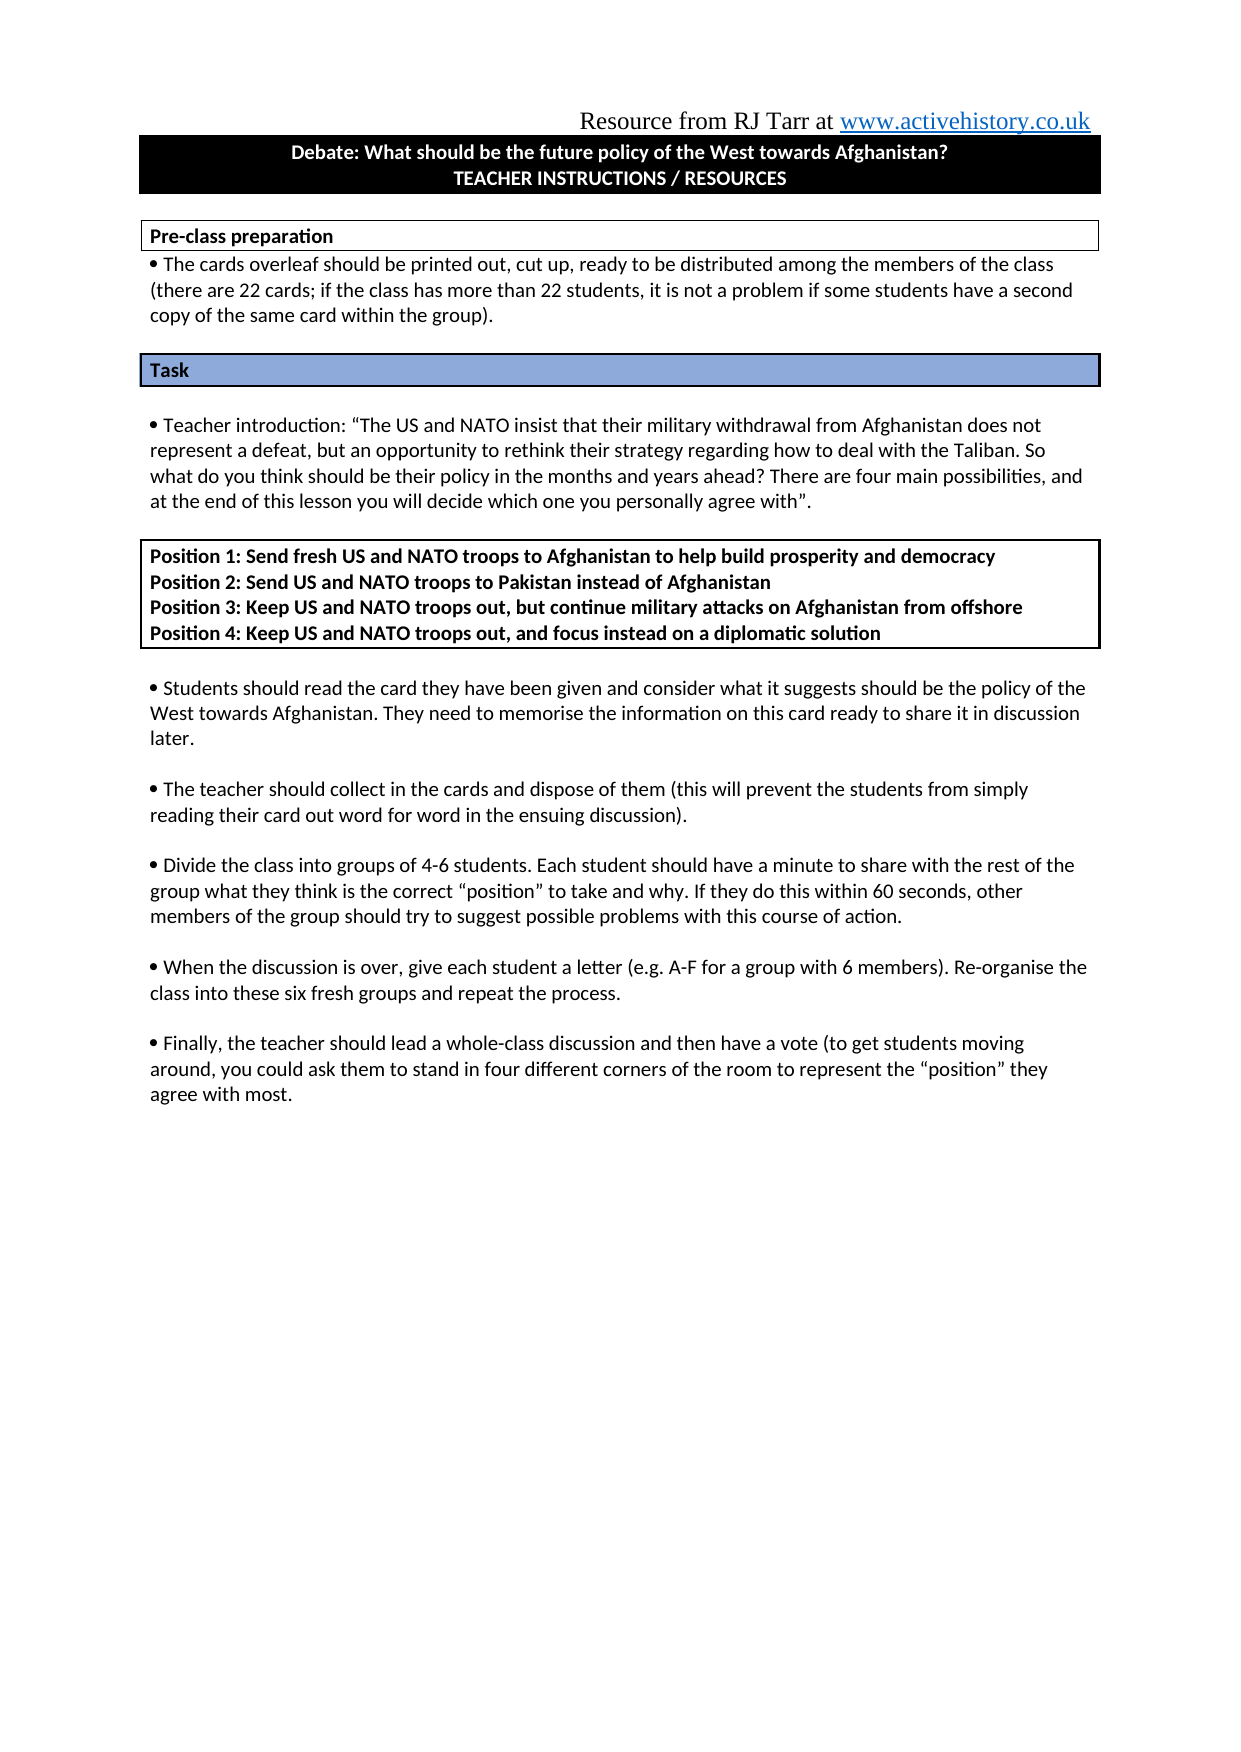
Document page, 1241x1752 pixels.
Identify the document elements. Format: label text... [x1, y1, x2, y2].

text Finally, the teacher should lead a whole-class discussion and then have a vote (to get students moving around, you could ask them to stand in four different corners of the room to represent the “position” they agree with most. [150, 1031, 1090, 1107]
text Position 4: Keep US and NATO troops out, and focus instead on a diplomatic solution [142, 616, 1098, 647]
text The teacher should collect in the cards and dispose of them (this will prevent the students from simply reading their card out word for word in the ensuing discussion). [150, 776, 1090, 827]
text Teacher introduction: “The US and NATO insist that their military withdrawal from Afghanistan does not represent a defeat, but an opportunity to rethink their strategy regarding how to deal with the Taliban. So what do you think should be their policy in the months and years ahead? There are four main possibilities, and at the end of this lesson you will decide which one you personally agree with”. [150, 412, 1090, 514]
text Task [142, 355, 1098, 385]
text Position 2: Send US and NATO troops to Pakistan instead of Afghanistan [150, 569, 1090, 594]
text When the discussion is over, give each student a letter (e.g. A-F for a group with 6 members). Re-organise the class into these six fresh groups and repeat the process. [150, 954, 1090, 1005]
text Divide the class into groups of 4-6 students. Each student should have a minute to share with the rest of the group what they think is the correct “position” to take and why. If they do this within 60 seconds, other members of the group should try to suggest possible problems with this course of action. [150, 853, 1090, 929]
text Resource from RJ Tarr at www.activehistory.co.uk [150, 106, 1090, 135]
text The cards overleaf should be printed out, cut up, ready to be distributed among the members of the class (there are 22 cards; if the class has more than 22 students, it is not a problem if some students have a second copy of the same card within the group). [150, 251, 1090, 328]
text TEACHER INSTRUCTIONS / RESOURCES [142, 161, 1098, 192]
text Students should read the card they have been given and consider what it suggests should be the policy of the West towards Afghanistan. They need to memorise the information on this card ready to share it in discussion later. [150, 675, 1090, 751]
text Pre-class preparation [142, 221, 1098, 250]
text Position 1: Send fresh US and NATO troops to Afghanistan to help build prosperity and democracy [142, 541, 1098, 569]
text Position 3: Keep US and NATO troops out, but continue military attacks on Afghanistan from offshore [150, 594, 1090, 616]
text Debate: What should be the future policy of the West towards Afghanistan? [142, 137, 1098, 161]
